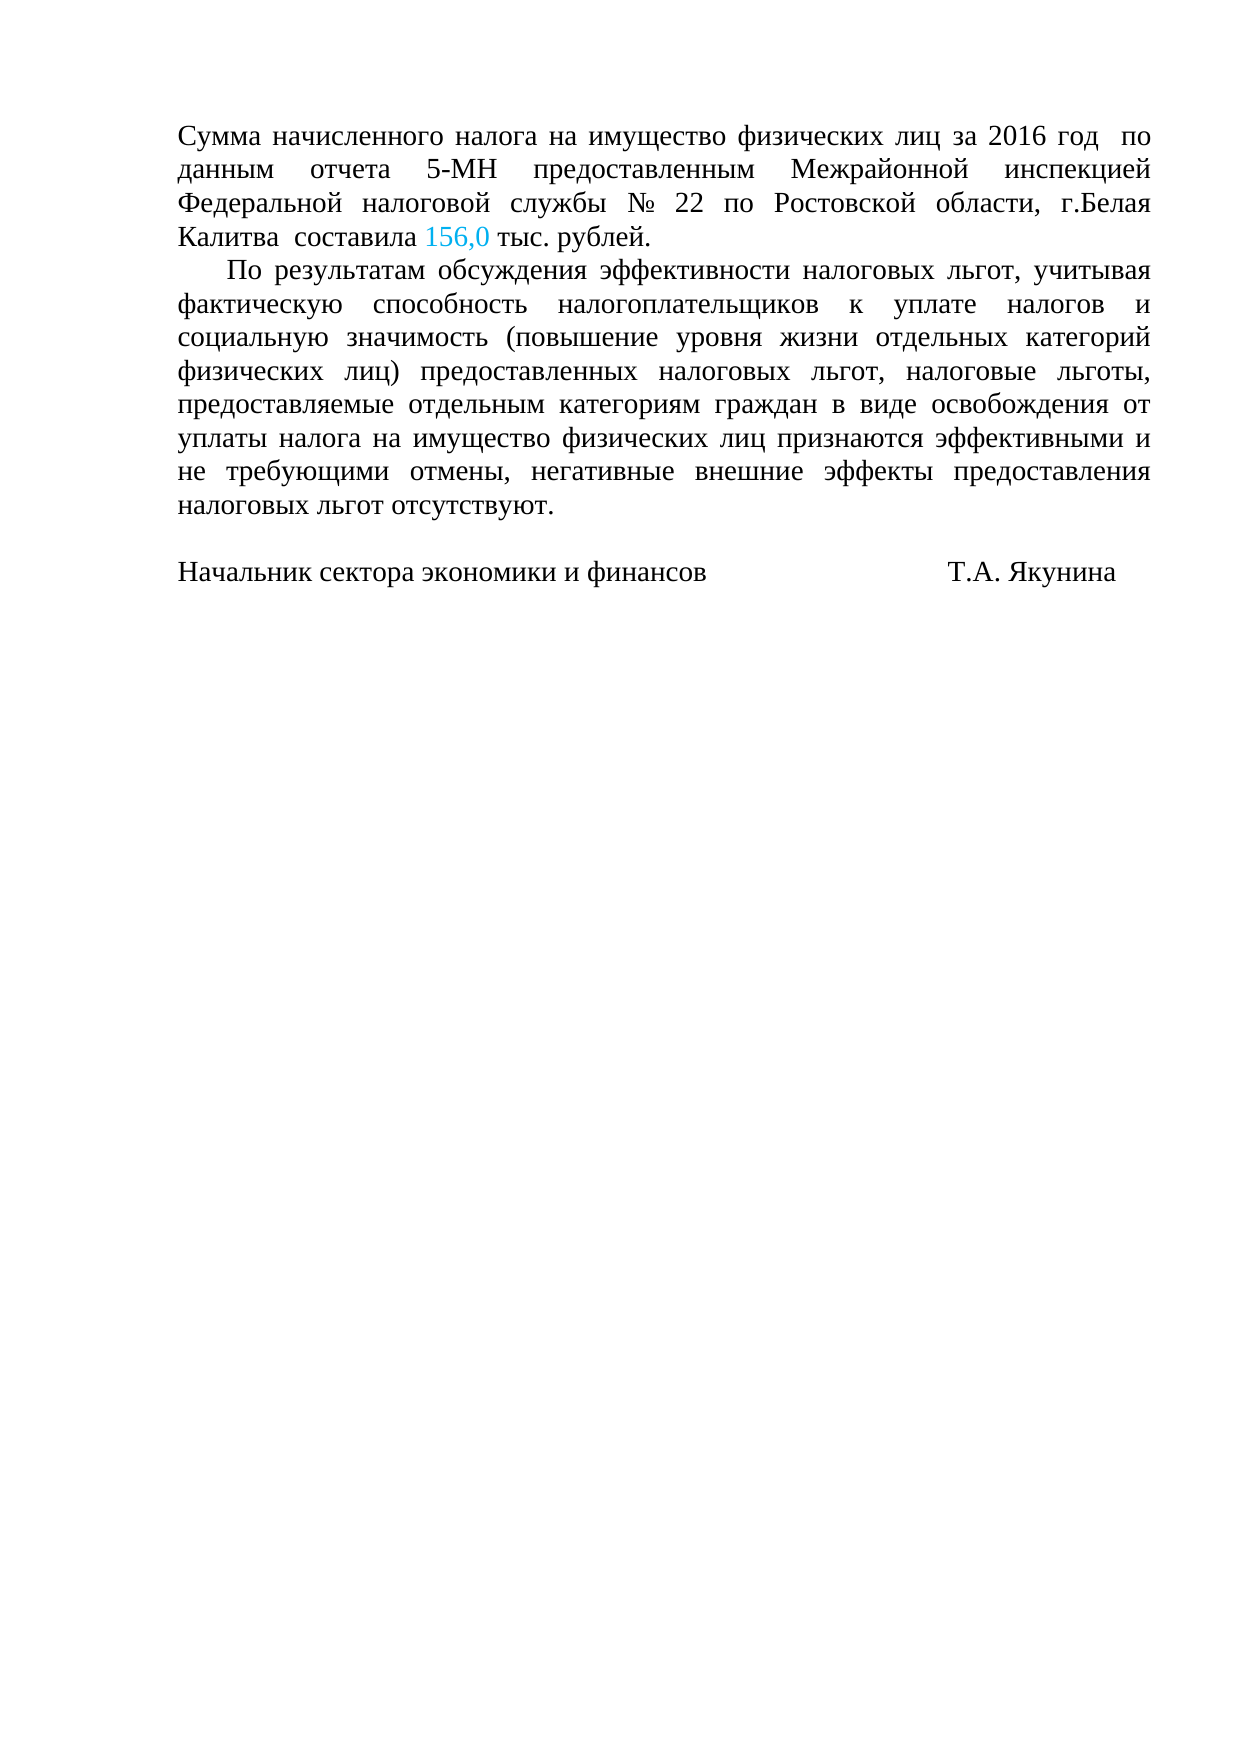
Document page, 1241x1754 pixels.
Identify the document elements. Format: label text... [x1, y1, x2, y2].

text По результатам обсуждения эффективности налоговых льгот, учитывая фактическую способность налогоплательщиков к уплате налогов и социальную значимость (повышение уровня жизни отдельных категорий физических лиц) предоставленных налоговых льгот, налоговые льготы, предоставляемые отдельным категориям граждан в виде освобождения от уплаты налога на имущество физических лиц признаются эффективными и не требующими отмены, негативные внешние эффекты предоставления налоговых льгот отсутствуют. [177, 252, 1152, 521]
text Начальник сектора экономики и финансов Т.А. Якунина [177, 554, 1152, 588]
text Сумма начисленного налога на имущество физических лиц за 2016 год по данным отчета 5-МН предоставленным Межрайонной инспекцией Федеральной налоговой службы № 22 по Ростовской области, г.Белая Калитва составила 156,0 тыс. рублей. [177, 118, 1152, 252]
